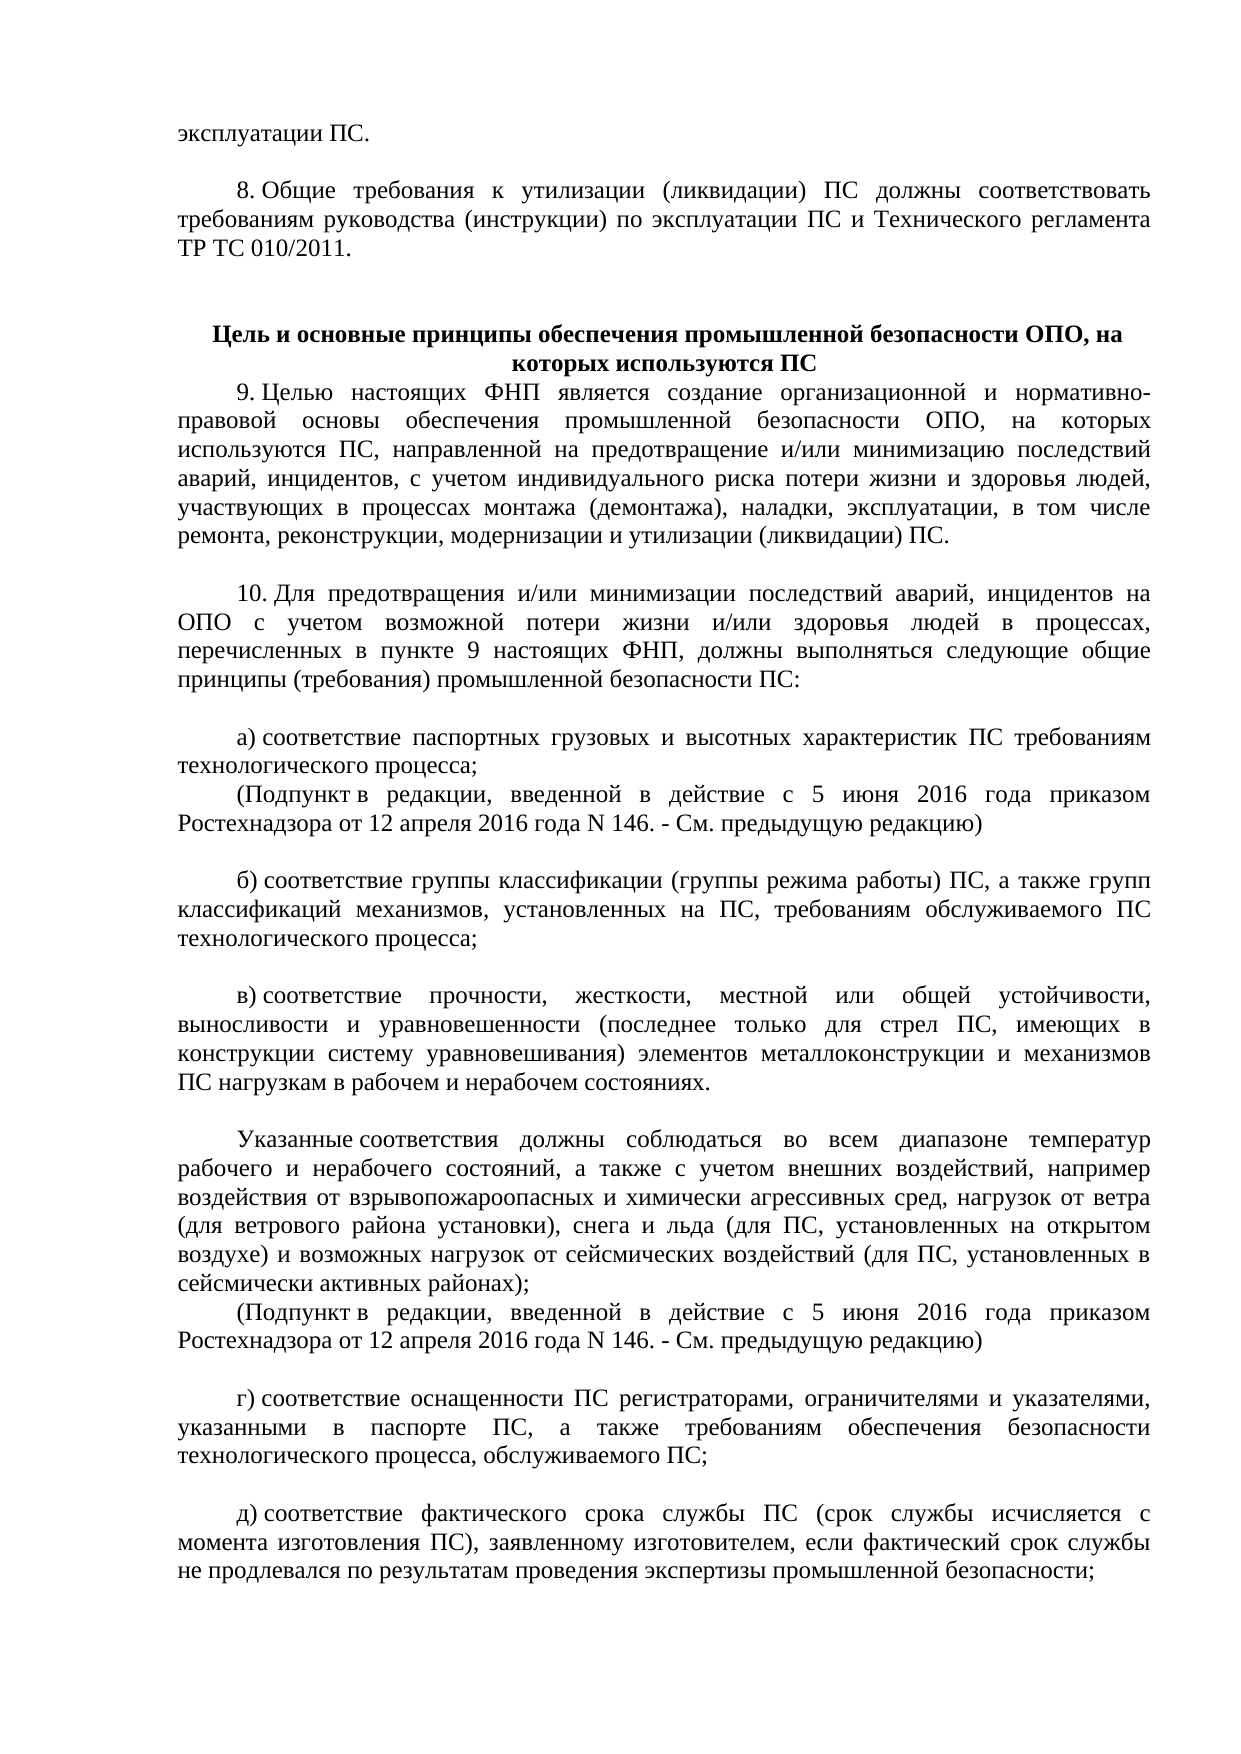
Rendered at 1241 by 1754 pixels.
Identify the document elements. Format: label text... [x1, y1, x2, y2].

text 10. Для предотвращения и/или минимизации последствий аварий, инцидентов на ОПО с учетом возможной потери жизни и/или здоровья людей в процессах, перечисленных в пункте 9 настоящих ФНП, должны выполняться следующие общие принципы (требования) промышленной безопасности ПС: [177, 578, 1152, 693]
text д) соответствие фактического срока службы ПС (срок службы исчисляется с момента изготовления ПС), заявленному изготовителем, если фактический срок службы не продлевался по результатам проведения экспертизы промышленной безопасности; [177, 1498, 1152, 1584]
text Цель и основные принципы обеспечения промышленной безопасности ОПО, на которых используются ПС [177, 319, 1152, 377]
text б) соответствие группы классификации (группы режима работы) ПС, а также групп классификаций механизмов, установленных на ПС, требованиям обслуживаемого ПС технологического процесса; [177, 866, 1152, 952]
text Указанные соответствия должны соблюдаться во всем диапазоне температур рабочего и нерабочего состояний, а также с учетом внешних воздействий, например воздействия от взрывопожароопасных и химически агрессивных сред, нагрузок от ветра (для ветрового района установки), снега и льда (для ПС, установленных на открытом воздухе) и возможных нагрузок от сейсмических воздействий (для ПС, установленных в сейсмически активных районах); [177, 1124, 1152, 1297]
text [177, 118, 1152, 147]
text 9. Целью настоящих ФНП является создание организационной и нормативно-правовой основы обеспечения промышленной безопасности ОПО, на которых используются ПС, направленной на предотвращение и/или минимизацию последствий аварий, инцидентов, с учетом индивидуального риска потери жизни и здоровья людей, участвующих в процессах монтажа (демонтажа), наладки, эксплуатации, в том числе ремонта, реконструкции, модернизации и утилизации (ликвидации) ПС. [177, 377, 1152, 549]
text 8. Общие требования к утилизации (ликвидации) ПС должны соответствовать требованиям руководства (инструкции) по эксплуатации ПС и Технического регламента ТР ТС 010/2011. [177, 176, 1152, 262]
text в) соответствие прочности, жесткости, местной или общей устойчивости, выносливости и уравновешенности (последнее только для стрел ПС, имеющих в конструкции систему уравновешивания) элементов металлоконструкции и механизмов ПС нагрузкам в рабочем и нерабочем состояниях. [177, 981, 1152, 1096]
text (Подпункт в редакции, введенной в действие с 5 июня 2016 года приказом Ростехнадзора от 12 апреля 2016 года N 146. - См. предыдущую редакцию) [177, 779, 1152, 837]
text г) соответствие оснащенности ПС регистраторами, ограничителями и указателями, указанными в паспорте ПС, а также требованиям обеспечения безопасности технологического процесса, обслуживаемого ПС; [177, 1383, 1152, 1469]
text (Подпункт в редакции, введенной в действие с 5 июня 2016 года приказом Ростехнадзора от 12 апреля 2016 года N 146. - См. предыдущую редакцию) [177, 1297, 1152, 1354]
text а) соответствие паспортных грузовых и высотных характеристик ПС требованиям технологического процесса; [177, 722, 1152, 779]
